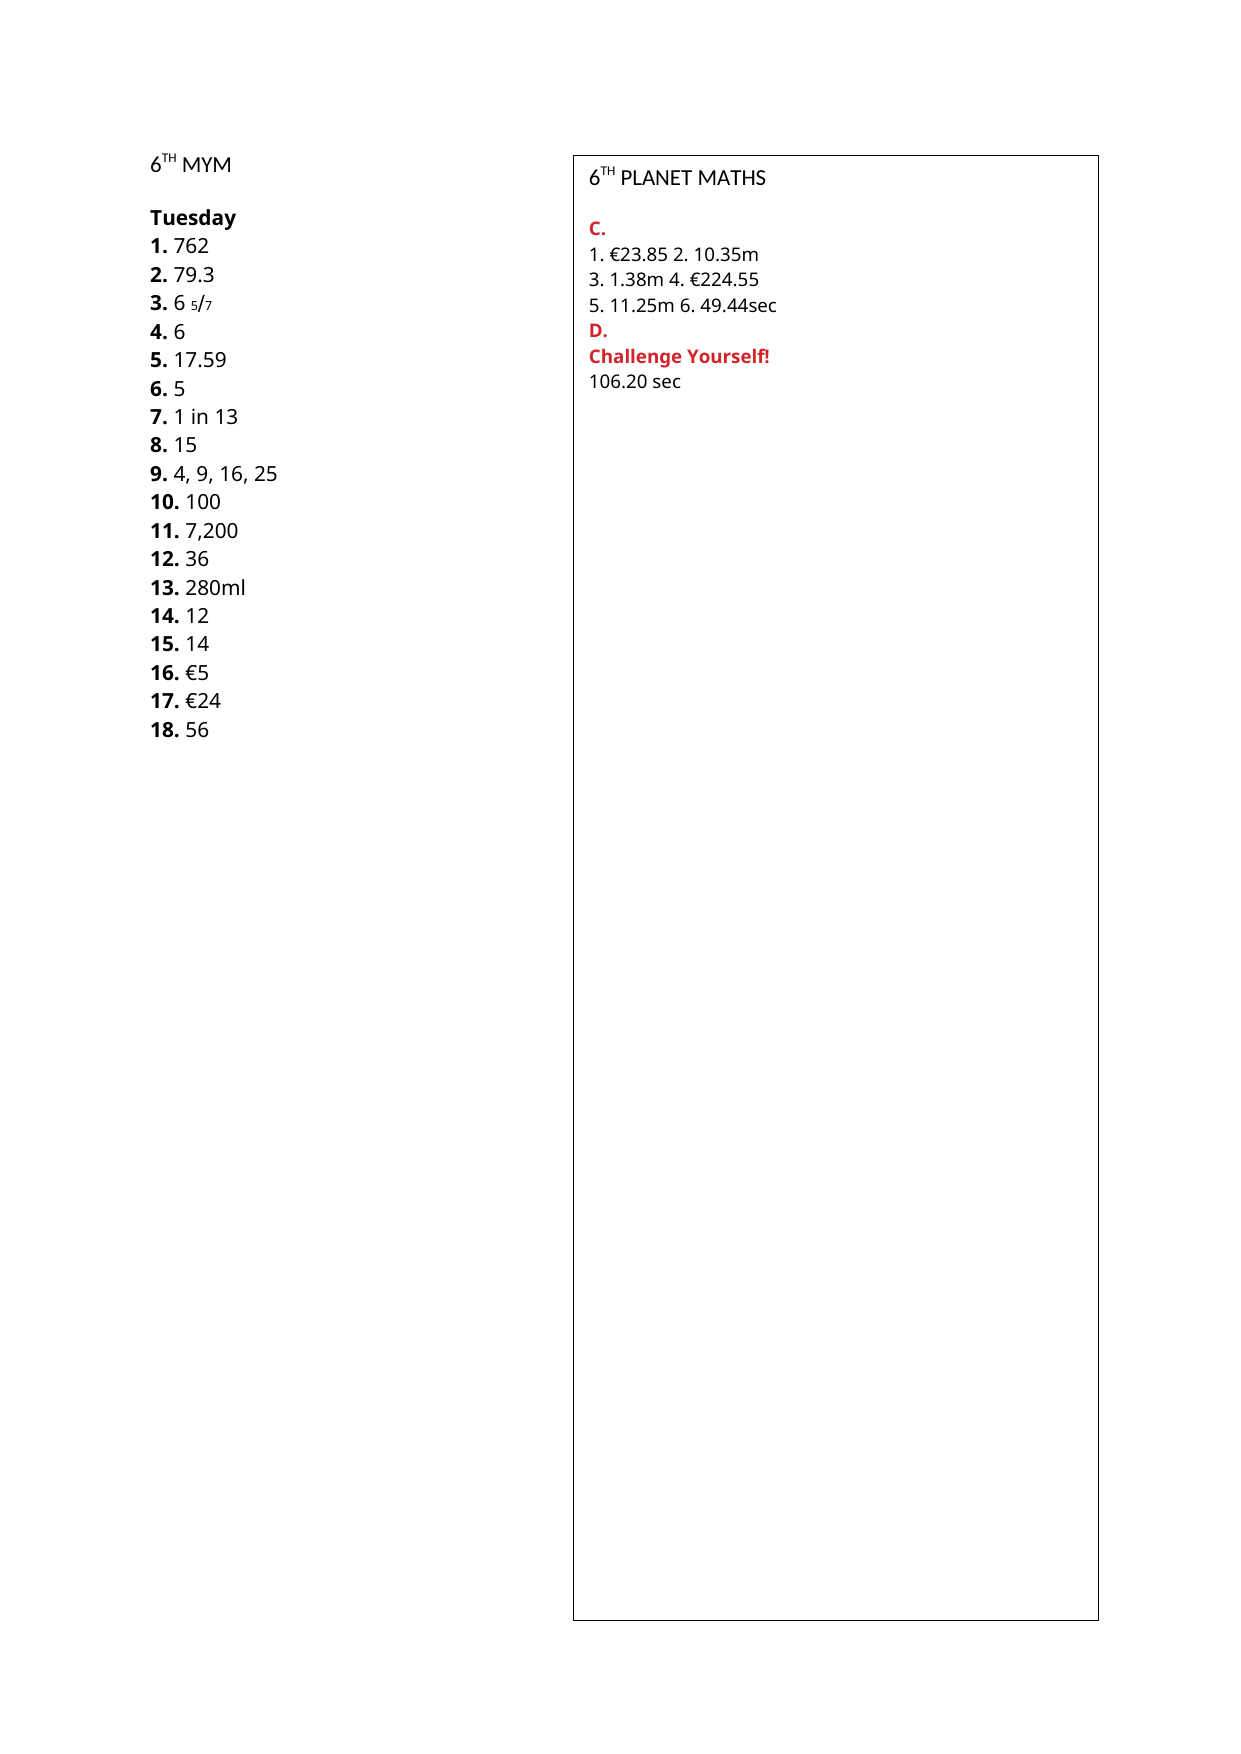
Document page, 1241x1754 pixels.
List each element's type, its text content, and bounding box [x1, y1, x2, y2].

text 11. 7,200 [150, 516, 1090, 544]
text 2. 79.3 [150, 260, 1090, 288]
text 7. 1 in 13 [150, 402, 1090, 431]
text 8. 15 [150, 431, 1090, 459]
text 12. 36 [150, 544, 1090, 573]
text 3. 6 5∕7 [150, 288, 1090, 317]
text 6TH MYM [150, 150, 1090, 178]
text 9. 4, 9, 16, 25 [150, 459, 1090, 487]
text Tuesday [150, 203, 1090, 231]
text 18. 56 [150, 715, 1090, 743]
text 6. 5 [150, 374, 1090, 402]
text 1. 762 [150, 231, 1090, 260]
text 15. 14 [150, 629, 1090, 658]
text 17. €24 [150, 686, 1090, 715]
text 10. 100 [150, 487, 1090, 516]
text 14. 12 [150, 601, 1090, 629]
text 4. 6 [150, 317, 1090, 345]
text 16. €5 [150, 658, 1090, 686]
text 5. 17.59 [150, 345, 1090, 374]
text 13. 280ml [150, 573, 1090, 601]
